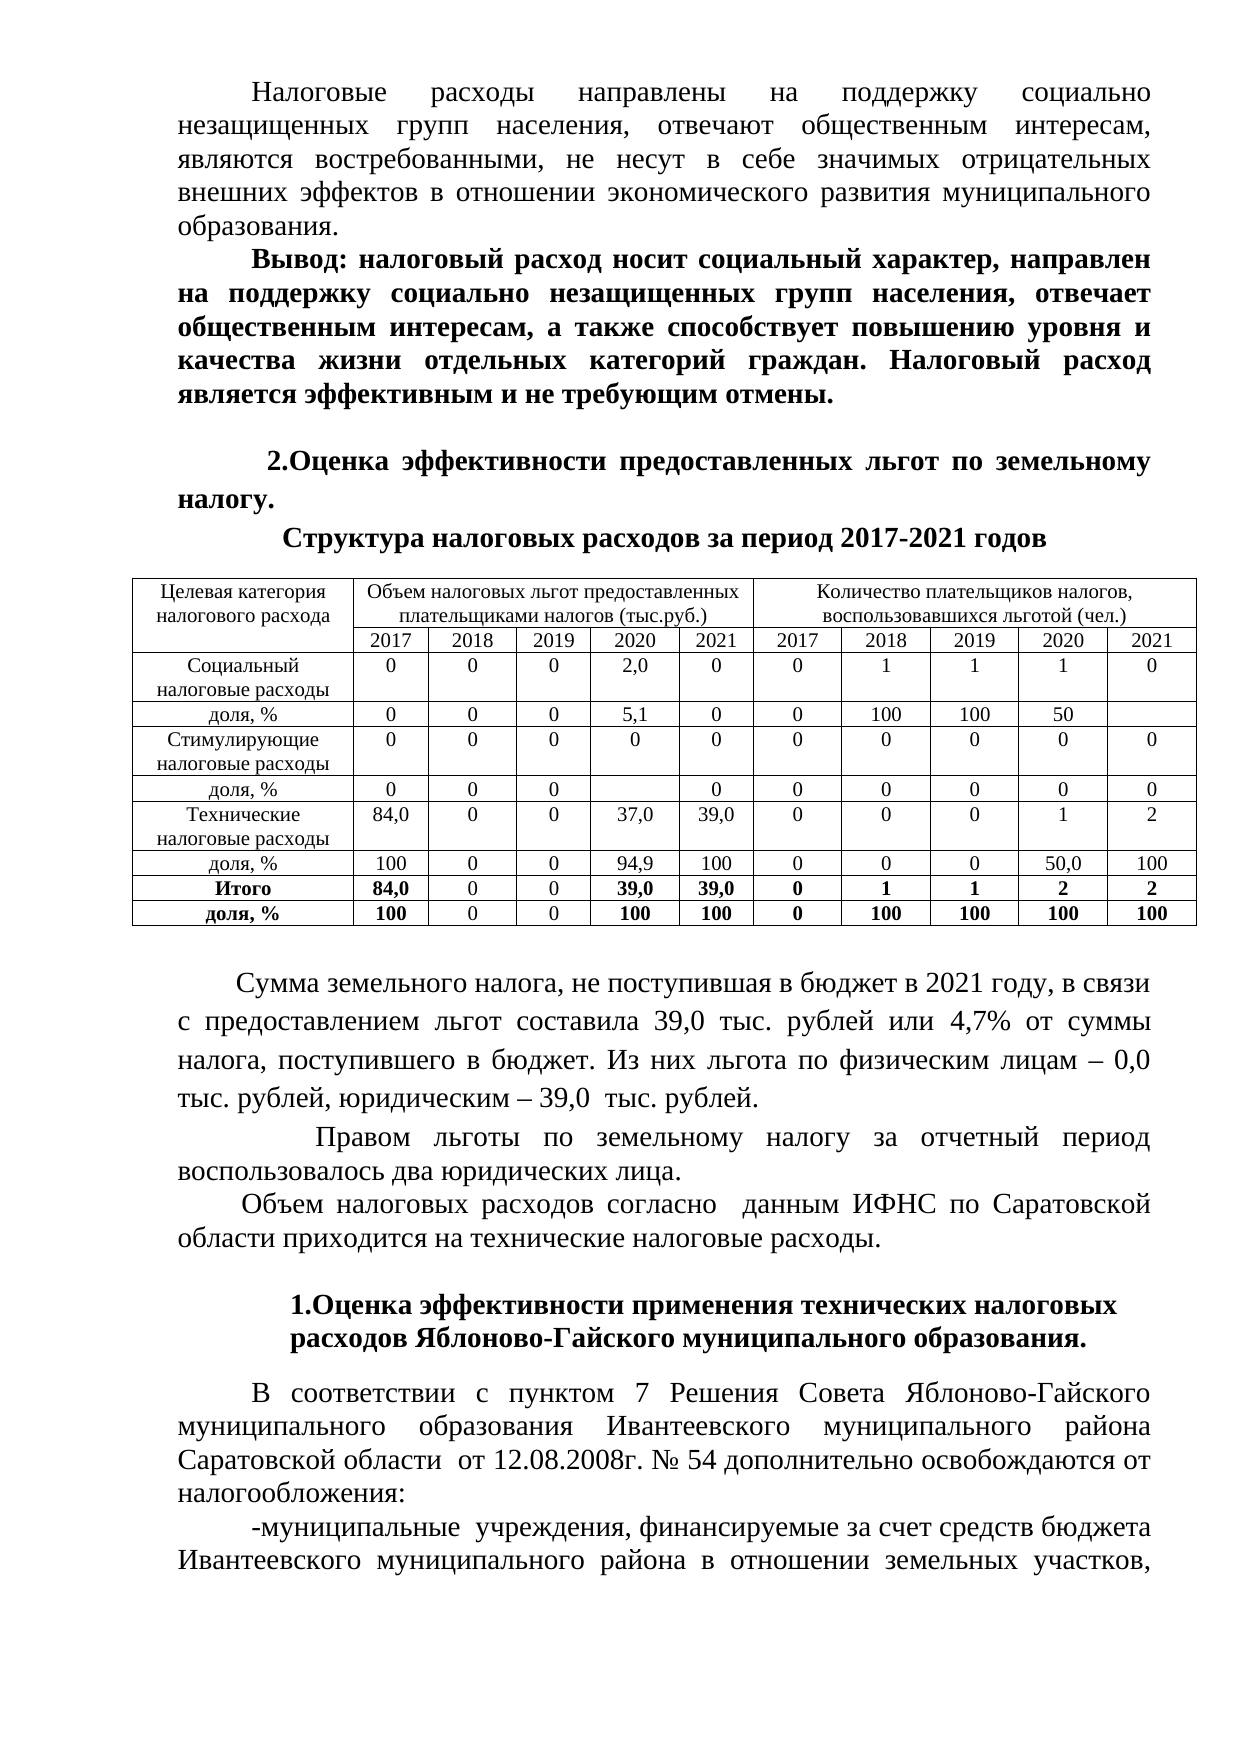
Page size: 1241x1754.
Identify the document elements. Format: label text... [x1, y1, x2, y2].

table_cell доля, % [133, 702, 353, 726]
table_cell 100 [680, 901, 753, 925]
table_cell 50 [1019, 702, 1107, 726]
table_cell 2020 [1019, 628, 1107, 652]
table_cell 0 [517, 702, 590, 726]
table_cell 0 [517, 851, 590, 875]
table_cell 0 [931, 776, 1018, 801]
text Налоговые расходы направлены на поддержку социально незащищенных групп населения, отвечают общественным интересам, являются востребованными, не несут в себе значимых отрицательных внешних эффектов в отношении экономического развития муниципального образования. [177, 74, 1152, 242]
table_cell 0 [517, 901, 590, 925]
table_cell 100 [1019, 901, 1107, 925]
table_cell 2 [1108, 876, 1196, 900]
table_cell 2 [1108, 802, 1196, 850]
table_cell 0 [754, 727, 841, 775]
table_cell Итого [133, 876, 353, 900]
table_cell 2 [1019, 876, 1107, 900]
table_cell 0 [429, 901, 516, 925]
table_cell Технические налоговые расходы [133, 802, 353, 850]
table_cell 2021 [1108, 628, 1196, 652]
table_cell 1 [842, 653, 930, 701]
table_cell 84,0 [354, 876, 428, 900]
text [177, 1509, 1152, 1576]
table_cell 2017 [354, 628, 428, 652]
table_cell 100 [1108, 851, 1196, 875]
table_header Целевая категория налогового расхода [133, 579, 353, 652]
table_cell 0 [1019, 727, 1107, 775]
table_cell 0 [429, 851, 516, 875]
table_cell 2,0 [591, 653, 679, 701]
table_cell 5,1 [591, 702, 679, 726]
table_cell [1108, 702, 1196, 726]
table_cell 0 [754, 901, 841, 925]
table_cell 0 [754, 876, 841, 900]
table_cell 2019 [931, 628, 1018, 652]
table_cell 2018 [842, 628, 930, 652]
table_cell 0 [754, 776, 841, 801]
table_cell 0 [517, 727, 590, 775]
table_cell 84,0 [354, 802, 428, 850]
table_cell 0 [1019, 776, 1107, 801]
table_cell 0 [931, 802, 1018, 850]
table_cell 0 [680, 653, 753, 701]
table_cell 0 [429, 702, 516, 726]
table_cell 0 [842, 802, 930, 850]
table_cell 0 [754, 851, 841, 875]
table_cell 100 [931, 901, 1018, 925]
text Вывод: налоговый расход носит социальный характер, направлен на поддержку социально незащищенных групп населения, отвечает общественным интересам, а также способствует повышению уровня и качества жизни отдельных категорий граждан. Налоговый расход является эффективным и не требующим отмены. [177, 242, 1152, 409]
table_cell 1 [1019, 802, 1107, 850]
table_cell 0 [591, 727, 679, 775]
table_cell [591, 776, 679, 801]
table_cell 50,0 [1019, 851, 1107, 875]
table_cell 0 [1108, 727, 1196, 775]
table_cell 0 [429, 776, 516, 801]
table_cell 0 [680, 776, 753, 801]
table_cell 0 [429, 876, 516, 900]
table_cell 0 [517, 876, 590, 900]
table_cell 2017 [754, 628, 841, 652]
table_cell 0 [754, 802, 841, 850]
table_cell 100 [680, 851, 753, 875]
table_cell 0 [429, 727, 516, 775]
table_cell 0 [842, 776, 930, 801]
table_cell 0 [680, 702, 753, 726]
table_cell 100 [842, 702, 930, 726]
text Объем налоговых расходов согласно данным ИФНС по Саратовской области приходится на технические налоговые расходы. [177, 1186, 1152, 1253]
table_cell 2018 [429, 628, 516, 652]
table_cell 0 [354, 727, 428, 775]
table_cell 2020 [591, 628, 679, 652]
table_cell доля, % [133, 901, 353, 925]
text Сумма земельного налога, не поступившая в бюджет в 2021 году, в связи с предоставлением льгот составила 39,0 тыс. рублей или 4,7% от суммы налога, поступившего в бюджет. Из них льгота по физическим лицам – 0,0 тыс. рублей, юридическим – 39,0 тыс. рублей. [177, 965, 1152, 1114]
table_cell 100 [842, 901, 930, 925]
table_cell 100 [354, 901, 428, 925]
table_cell 0 [754, 702, 841, 726]
table_cell Социальный налоговые расходы [133, 653, 353, 701]
table_cell 100 [931, 702, 1018, 726]
text 2.Оценка эффективности предоставленных льгот по земельному налогу. [177, 443, 1152, 515]
table_cell 94,9 [591, 851, 679, 875]
table_cell 100 [354, 851, 428, 875]
table_cell 0 [354, 776, 428, 801]
table_cell 39,0 [591, 876, 679, 900]
table_cell 2021 [680, 628, 753, 652]
table_cell 0 [1108, 653, 1196, 701]
table_cell 0 [517, 802, 590, 850]
table_cell 0 [517, 653, 590, 701]
table_cell 0 [931, 851, 1018, 875]
table_cell 1 [1019, 653, 1107, 701]
table_cell 0 [842, 727, 930, 775]
text Правом льготы по земельному налогу за отчетный период воспользовалось два юридических лица. [177, 1119, 1152, 1186]
table_cell 100 [591, 901, 679, 925]
text В соответствии с пунктом 7 Решения Совета Яблоново-Гайского муниципального образования Ивантеевского муниципального района Саратовской области от 12.08.2008г. № 54 дополнительно освобождаются от налогообложения: [177, 1375, 1152, 1509]
table_cell 0 [354, 653, 428, 701]
table_cell 1 [931, 653, 1018, 701]
table_cell 1 [842, 876, 930, 900]
table_cell 0 [429, 653, 516, 701]
table_cell 0 [842, 851, 930, 875]
table_cell 0 [517, 776, 590, 801]
list 1.Оценка эффективности применения технических налоговых расходов Яблоново-Гайского муниципального образования. [290, 1287, 1152, 1354]
table_cell 0 [754, 653, 841, 701]
table_cell 37,0 [591, 802, 679, 850]
table_cell 0 [429, 802, 516, 850]
table_cell 100 [1108, 901, 1196, 925]
text Структура налоговых расходов за период 2017-2021 годов [177, 520, 1152, 553]
table_cell Стимулирующие налоговые расходы [133, 727, 353, 775]
table_header Объем налоговых льгот предоставленных плательщиками налогов (тыс.руб.) [354, 579, 753, 627]
table_cell 39,0 [680, 802, 753, 850]
table_cell доля, % [133, 776, 353, 801]
table_cell 1 [931, 876, 1018, 900]
table_cell доля, % [133, 851, 353, 875]
table_cell 0 [931, 727, 1018, 775]
table_cell 2019 [517, 628, 590, 652]
table_cell 39,0 [680, 876, 753, 900]
table_cell 0 [1108, 776, 1196, 801]
table_cell 0 [680, 727, 753, 775]
table_cell 0 [354, 702, 428, 726]
table_header Количество плательщиков налогов, воспользовавшихся льготой (чел.) [754, 579, 1196, 627]
